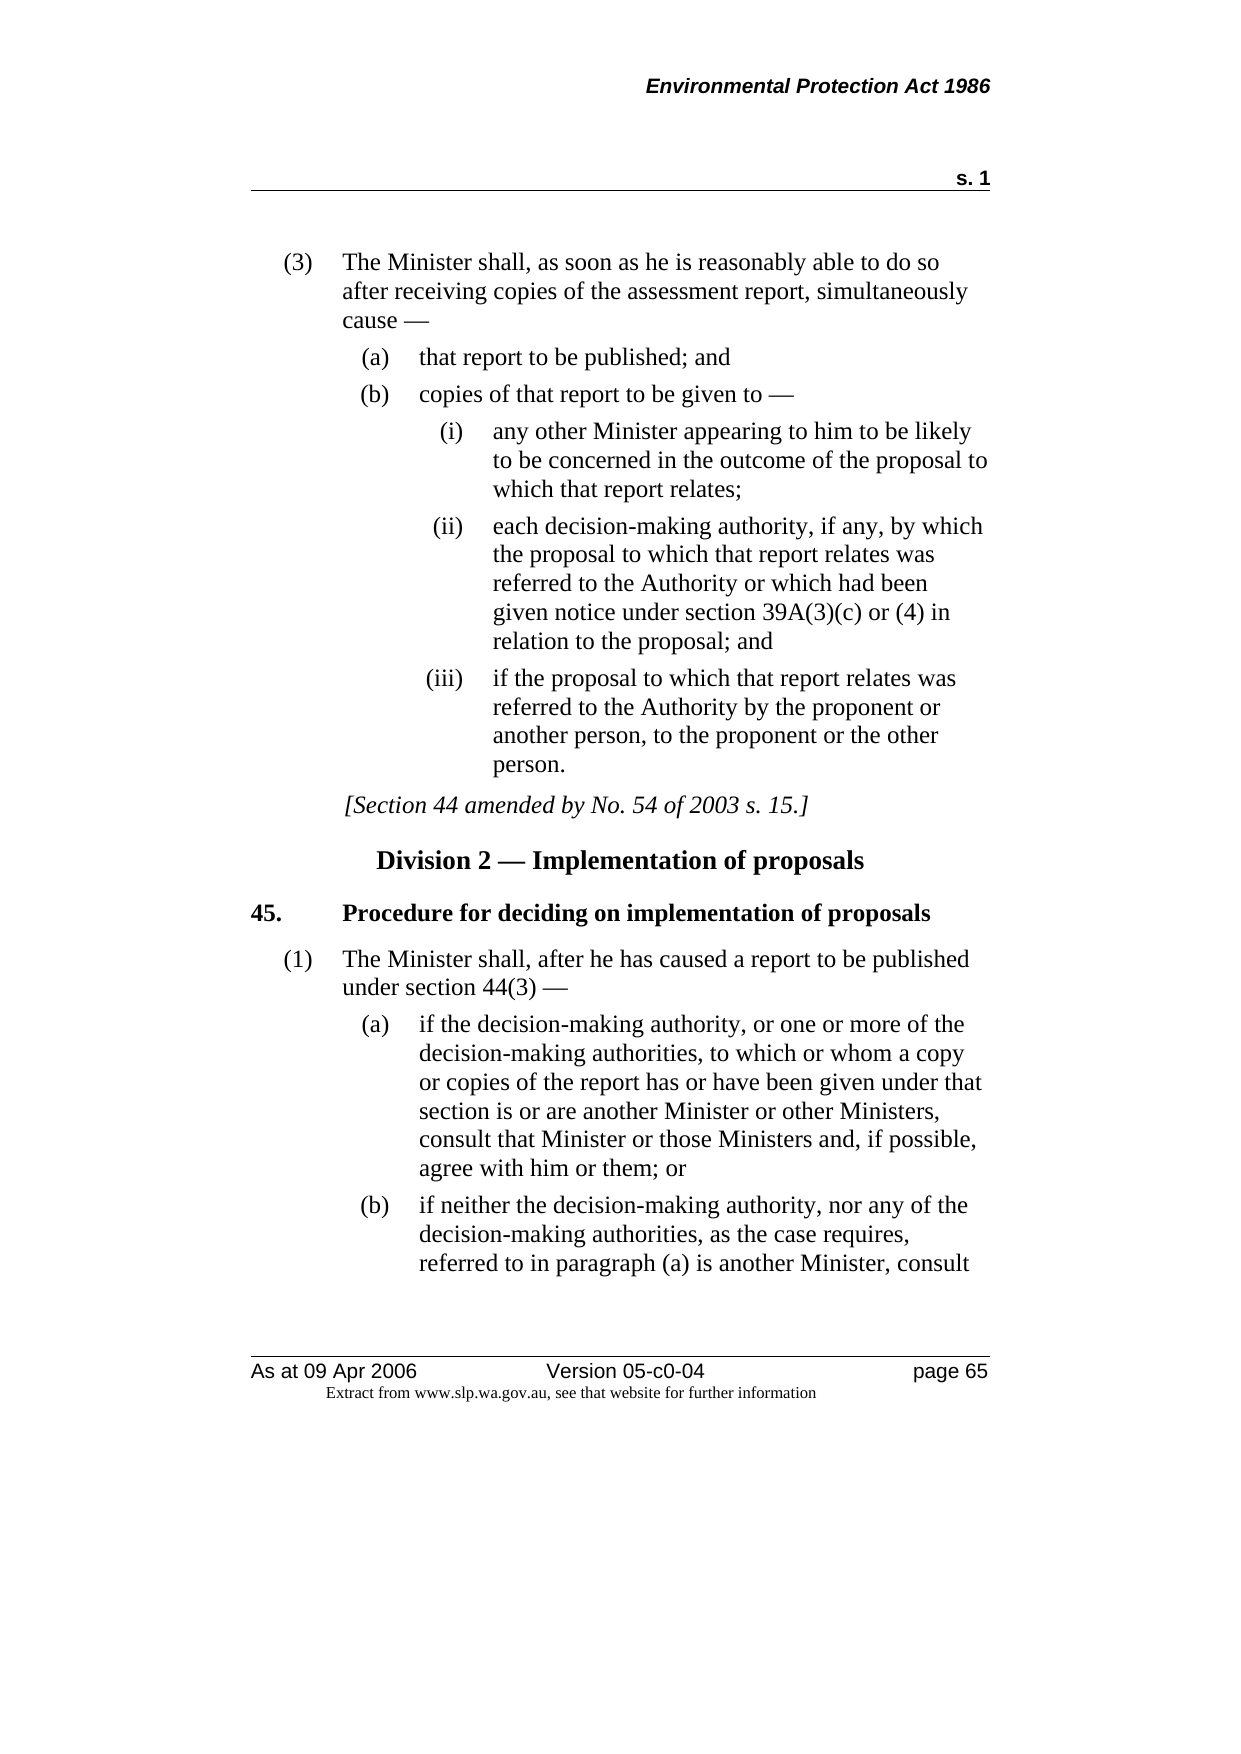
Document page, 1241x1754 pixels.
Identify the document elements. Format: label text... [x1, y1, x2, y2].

subtitle Division 2 — Implementation of proposals [251, 844, 990, 875]
text (b) copies of that report to be given to — [251, 379, 990, 408]
text (a) that report to be published; and [251, 342, 990, 371]
text (i) any other Minister appearing to him to be likely to be concerned in the outcome of the proposal to which that report relates; [251, 416, 990, 502]
text [Section 44 amended by No. 54 of 2003 s. 15.] [251, 790, 990, 819]
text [251, 1190, 990, 1277]
text (1) The Minister shall, after he has caused a report to be published under section 44(3) — [251, 944, 990, 1001]
text (a) if the decision-making authority, or one or more of the decision-making authorities, to which or whom a copy or copies of the report has or have been given under that section is or are another Minister or other Ministers, consult that Minister or those Ministers and, if possible, agree with him or them; or [251, 1009, 990, 1182]
subtitle 45. Procedure for deciding on implementation of proposals [251, 898, 990, 927]
text (iii) if the proposal to which that report relates was referred to the Authority by the proponent or another person, to the proponent or the other person. [251, 663, 990, 778]
text (ii) each decision-making authority, if any, by which the proposal to which that report relates was referred to the Authority or which had been given notice under section 39A(3)(c) or (4) in relation to the proposal; and [251, 511, 990, 654]
text (3) The Minister shall, as soon as he is reasonably able to do so after receiving copies of the assessment report, simultaneously cause — [251, 247, 990, 334]
